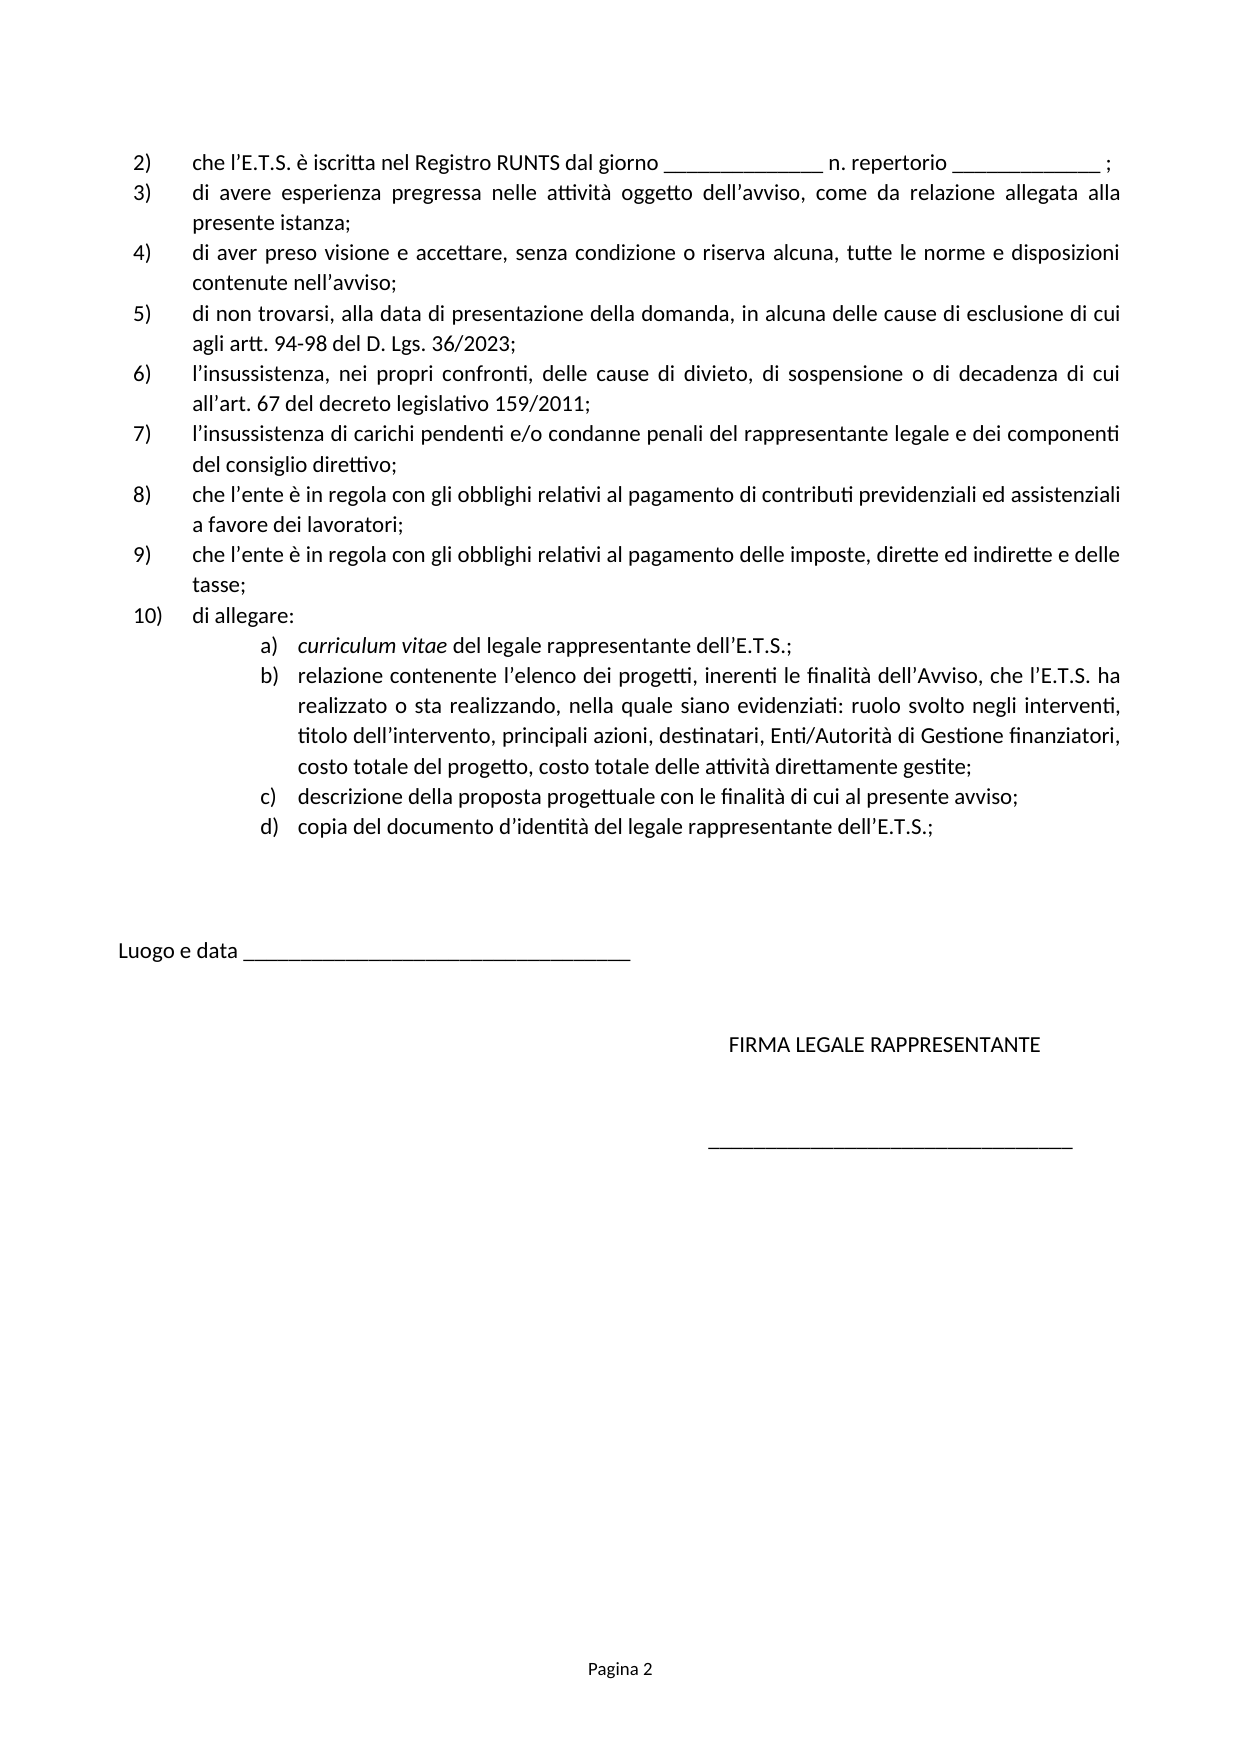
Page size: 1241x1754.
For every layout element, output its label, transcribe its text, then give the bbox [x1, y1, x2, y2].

list che l’E.T.S. è iscritta nel Registro RUNTS dal giorno ______________ n. repertorio _____________ ; [133, 148, 1122, 176]
text FIRMA LEGALE RAPPRESENTANTE [634, 1030, 1122, 1058]
text Luogo e data __________________________________ [118, 936, 1122, 964]
list l’insussistenza, nei propri confronti, delle cause di divieto, di sospensione o di decadenza di cui all’art. 67 del decreto legislativo 159/2011; [133, 359, 1122, 417]
list che l’ente è in regola con gli obblighi relativi al pagamento di contributi previdenziali ed assistenziali a favore dei lavoratori; [133, 480, 1122, 538]
list di aver preso visione e accettare, senza condizione o riserva alcuna, tutte le norme e disposizioni contenute nell’avviso; [133, 238, 1122, 296]
list che l’ente è in regola con gli obblighi relativi al pagamento delle imposte, dirette ed indirette e delle tasse; [133, 540, 1122, 598]
text ________________________________ [634, 1124, 1122, 1152]
list descrizione della proposta progettuale con le finalità di cui al presente avviso; [260, 782, 1122, 810]
list di allegare: [133, 601, 1122, 629]
list relazione contenente l’elenco dei progetti, inerenti le finalità dell’Avviso, che l’E.T.S. ha realizzato o sta realizzando, nella quale siano evidenziati: ruolo svolto negli interventi, titolo dell’intervento, principali azioni, destinatari, Enti/Autorità di Gestione finanziatori, costo totale del progetto, costo totale delle attività direttamente gestite; [260, 661, 1122, 780]
list copia del documento d’identità del legale rappresentante dell’E.T.S.; [260, 812, 1122, 840]
list l’insussistenza di carichi pendenti e/o condanne penali del rappresentante legale e dei componenti del consiglio direttivo; [133, 419, 1122, 478]
list curriculum vitae del legale rappresentante dell’E.T.S.; [260, 631, 1122, 659]
list di non trovarsi, alla data di presentazione della domanda, in alcuna delle cause di esclusione di cui agli artt. 94-98 del D. Lgs. 36/2023; [133, 299, 1122, 357]
list di avere esperienza pregressa nelle attività oggetto dell’avviso, come da relazione allegata alla presente istanza; [133, 178, 1122, 236]
